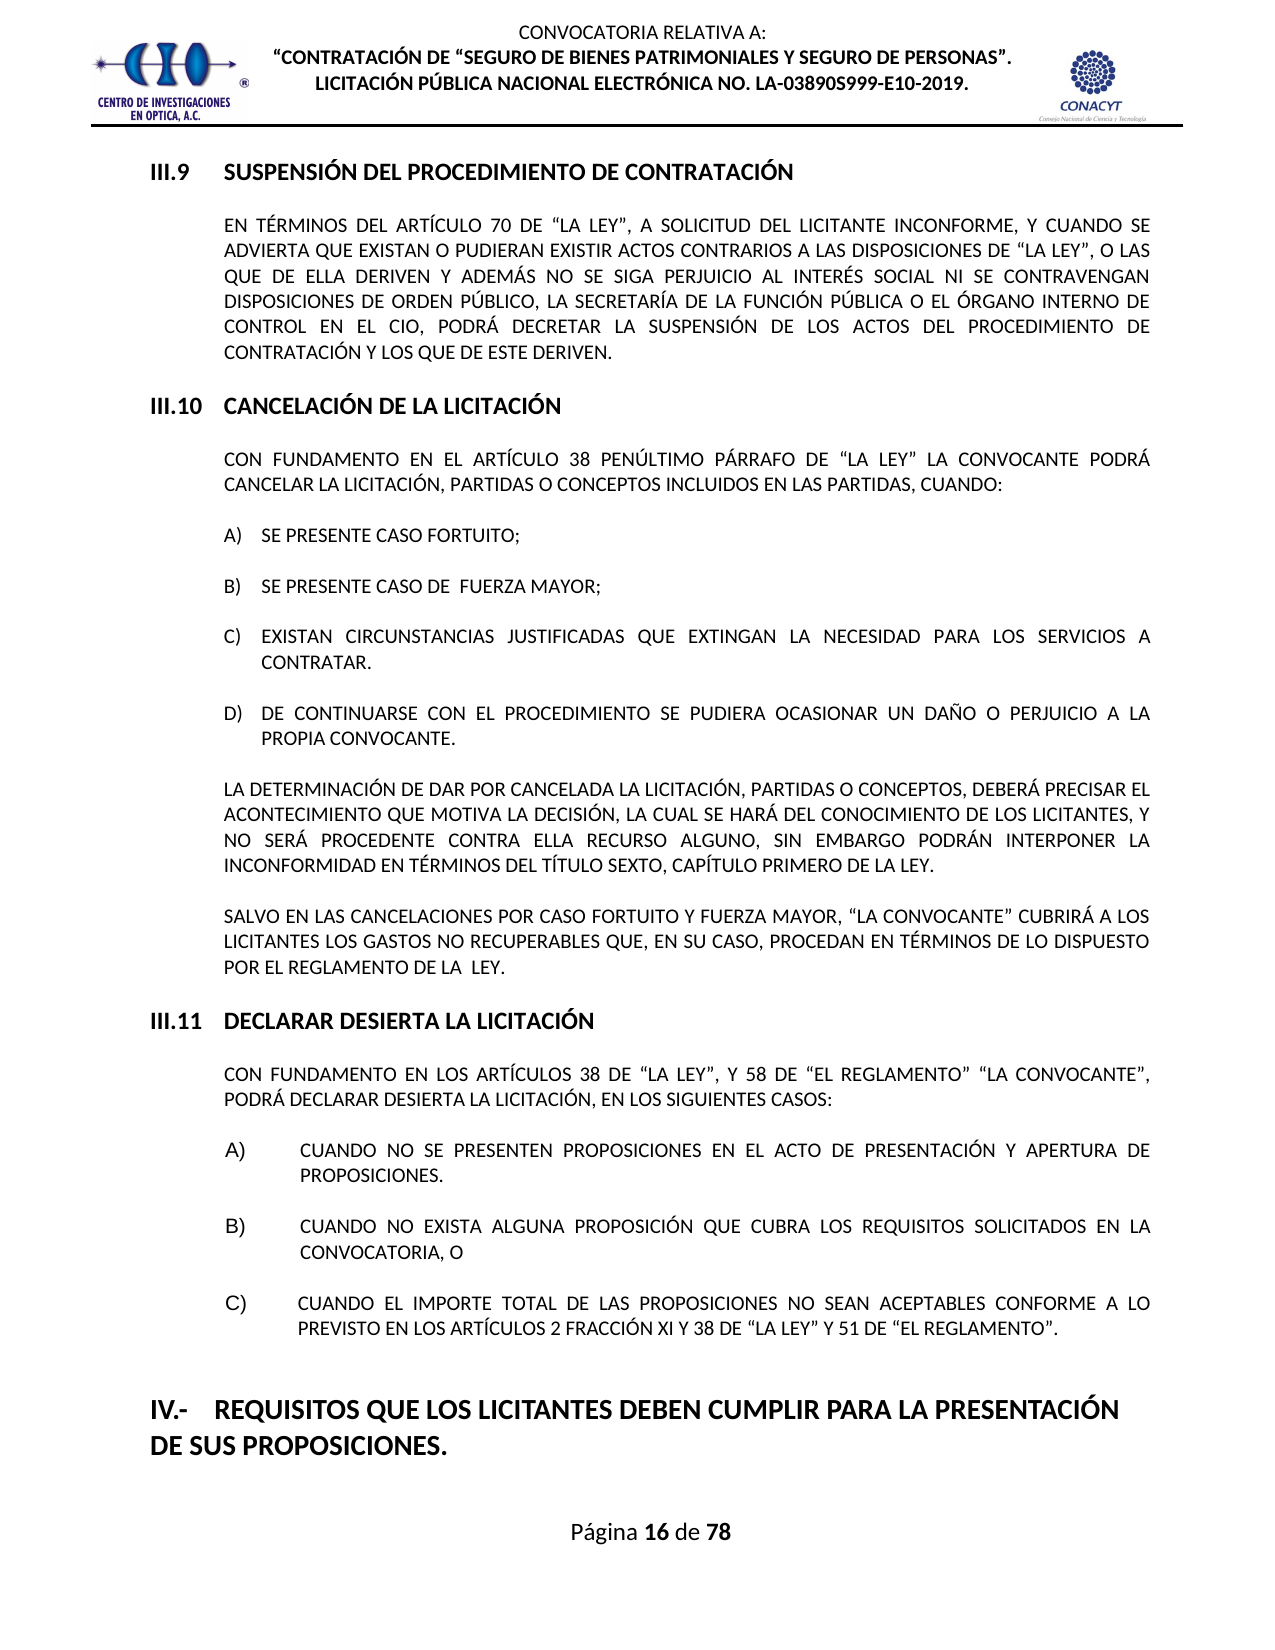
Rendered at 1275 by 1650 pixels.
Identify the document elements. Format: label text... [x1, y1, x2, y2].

text CON FUNDAMENTO EN LOS ARTÍCULOS 38 DE “LA LEY”, Y 58 DE “EL REGLAMENTO” “LA CONVOCANTE”, PODRÁ DECLARAR DESIERTA LA LICITACIÓN, EN LOS SIGUIENTES CASOS: [224, 1061, 1152, 1112]
text III.11 DECLARAR DESIERTA LA LICITACIÓN [150, 1005, 1152, 1036]
picture [1036, 50, 1147, 122]
picture [91, 41, 249, 122]
list SE PRESENTE CASO FORTUITO; [224, 522, 1152, 547]
list CUANDO EL IMPORTE TOTAL DE LAS PROPOSICIONES NO SEAN ACEPTABLES CONFORME A LO PREVISTO EN LOS ARTÍCULOS 2 FRACCIÓN XI Y 38 DE “LA LEY” Y 51 DE “EL REGLAMENTO”. [225, 1290, 1152, 1341]
list DE CONTINUARSE CON EL PROCEDIMIENTO SE PUDIERA OCASIONAR UN DAÑO O PERJUICIO A LA PROPIA CONVOCANTE. [224, 700, 1152, 751]
text EN TÉRMINOS DEL ARTÍCULO 70 DE “LA LEY”, A SOLICITUD DEL LICITANTE INCONFORME, Y CUANDO SE ADVIERTA QUE EXISTAN O PUDIERAN EXISTIR ACTOS CONTRARIOS A LAS DISPOSICIONES DE “LA LEY”, O LAS QUE DE ELLA DERIVEN Y ADEMÁS NO SE SIGA PERJUICIO AL INTERÉS SOCIAL NI SE CONTRAVENGAN DISPOSICIONES DE ORDEN PÚBLICO, LA SECRETARÍA DE LA FUNCIÓN PÚBLICA O EL ÓRGANO INTERNO DE CONTROL EN EL CIO, PODRÁ DECRETAR LA SUSPENSIÓN DE LOS ACTOS DEL PROCEDIMIENTO DE CONTRATACIÓN Y LOS QUE DE ESTE DERIVEN. [224, 212, 1152, 364]
text LA DETERMINACIÓN DE DAR POR CANCELADA LA LICITACIÓN, PARTIDAS O CONCEPTOS, DEBERÁ PRECISAR EL ACONTECIMIENTO QUE MOTIVA LA DECISIÓN, LA CUAL SE HARÁ DEL CONOCIMIENTO DE LOS LICITANTES, Y NO SERÁ PROCEDENTE CONTRA ELLA RECURSO ALGUNO, SIN EMBARGO PODRÁN INTERPONER LA INCONFORMIDAD EN TÉRMINOS DEL TÍTULO SEXTO, CAPÍTULO PRIMERO DE LA LEY. [224, 776, 1152, 878]
text SALVO EN LAS CANCELACIONES POR CASO FORTUITO Y FUERZA MAYOR, “LA CONVOCANTE” CUBRIRÁ A LOS LICITANTES LOS GASTOS NO RECUPERABLES QUE, EN SU CASO, PROCEDAN EN TÉRMINOS DE LO DISPUESTO POR EL REGLAMENTO DE LA LEY. [224, 903, 1152, 979]
list SE PRESENTE CASO DE FUERZA MAYOR; [224, 573, 1152, 598]
list CUANDO NO EXISTA ALGUNA PROPOSICIÓN QUE CUBRA LOS REQUISITOS SOLICITADOS EN LA CONVOCATORIA, O [225, 1213, 1152, 1264]
text III.9 SUSPENSIÓN DEL PROCEDIMIENTO DE CONTRATACIÓN [150, 156, 1152, 187]
list EXISTAN CIRCUNSTANCIAS JUSTIFICADAS QUE EXTINGAN LA NECESIDAD PARA LOS SERVICIOS A CONTRATAR. [224, 624, 1152, 674]
text CON FUNDAMENTO EN EL ARTÍCULO 38 PENÚLTIMO PÁRRAFO DE “LA LEY” LA CONVOCANTE PODRÁ CANCELAR LA LICITACIÓN, PARTIDAS O CONCEPTOS INCLUIDOS EN LAS PARTIDAS, CUANDO: [224, 446, 1152, 497]
list CUANDO NO SE PRESENTEN PROPOSICIONES EN EL ACTO DE PRESENTACIÓN Y APERTURA DE PROPOSICIONES. [225, 1137, 1152, 1188]
text IV.- REQUISITOS QUE LOS LICITANTES DEBEN CUMPLIR PARA LA PRESENTACIÓN DE SUS PROPOSICIONES. [150, 1391, 1152, 1463]
text III.10 CANCELACIÓN DE LA LICITACIÓN [150, 390, 1152, 420]
